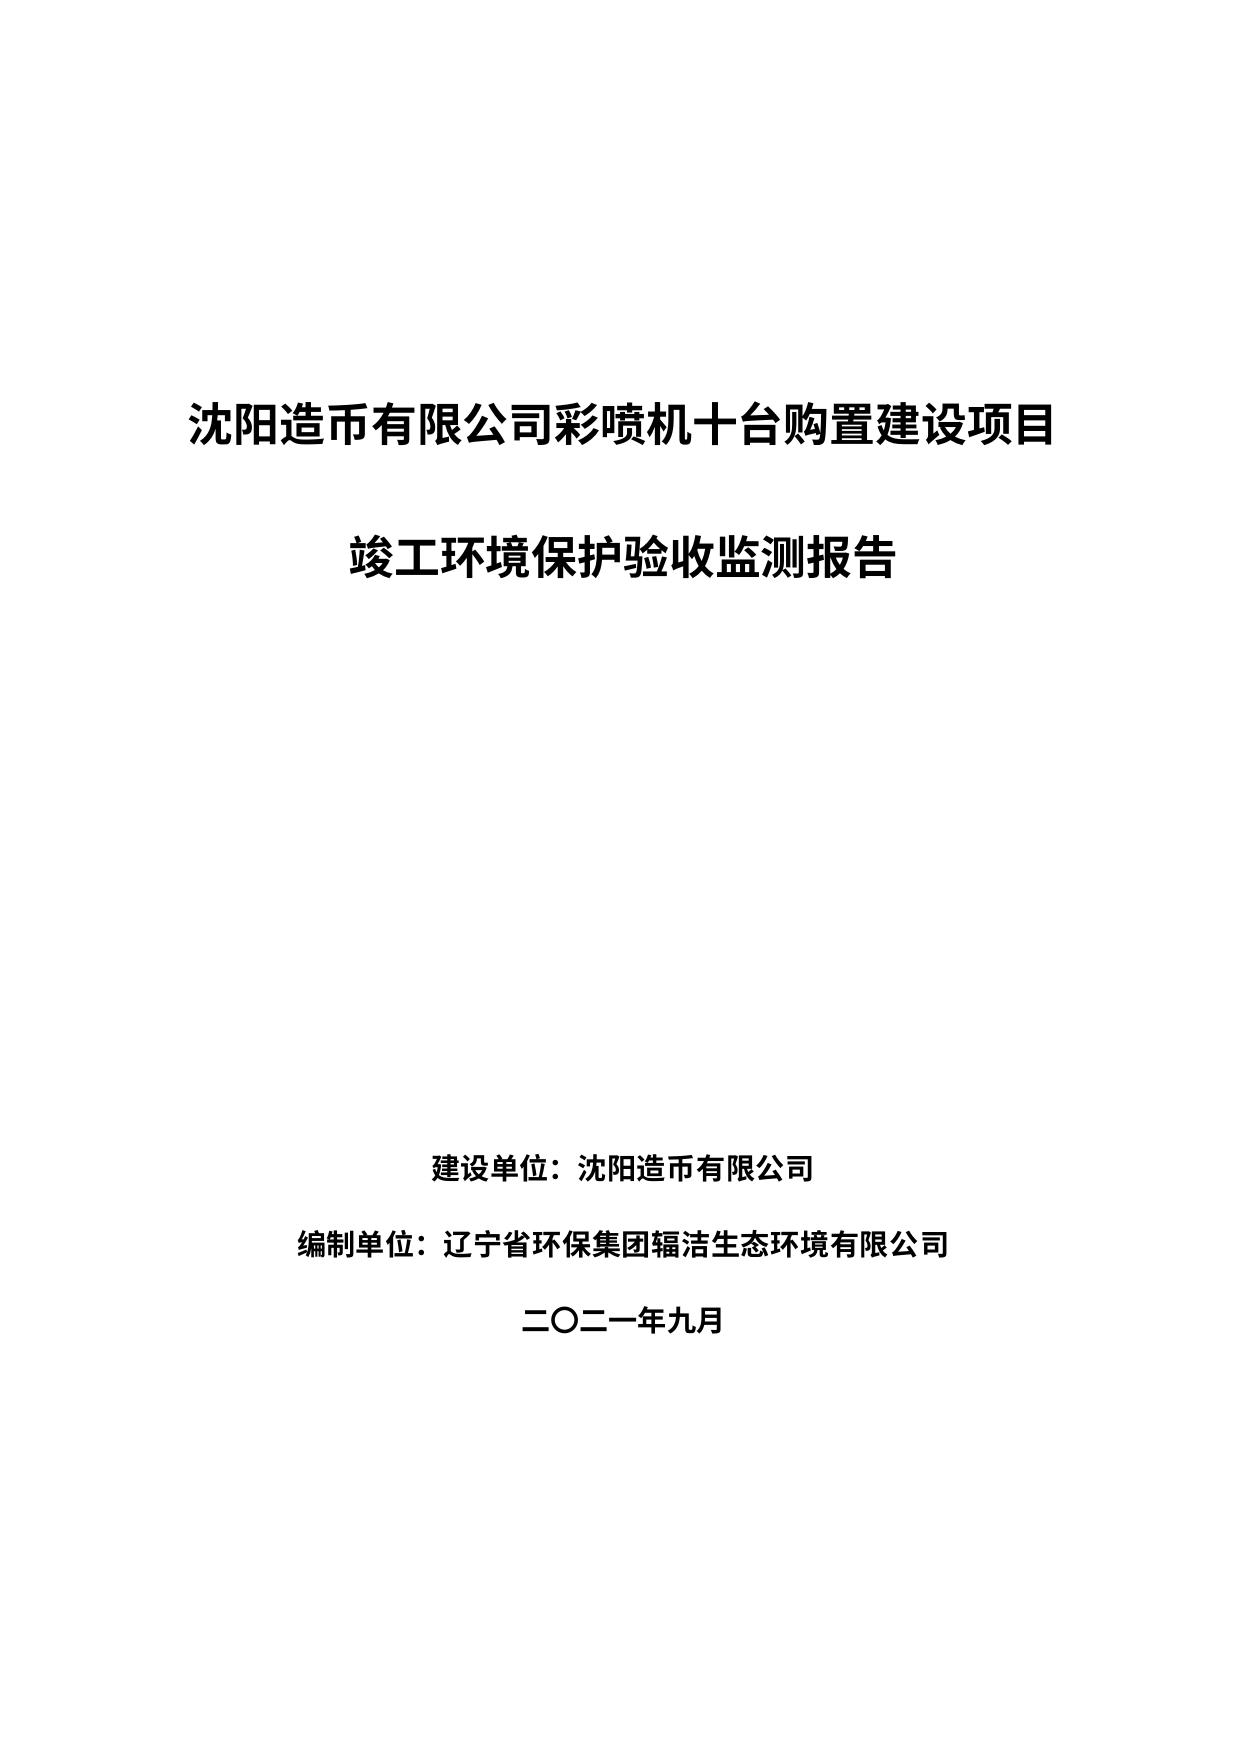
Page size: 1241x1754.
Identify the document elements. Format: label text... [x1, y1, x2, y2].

text 二〇二一年九月 [165, 1297, 1081, 1339]
text 建设单位：沈阳造币有限公司 [165, 1145, 1081, 1187]
text 编制单位：辽宁省环保集团辐洁生态环境有限公司 [165, 1221, 1081, 1263]
text 竣工环境保护验收监测报告 [165, 522, 1081, 588]
text 沈阳造币有限公司彩喷机十台购置建设项目 [165, 389, 1081, 455]
